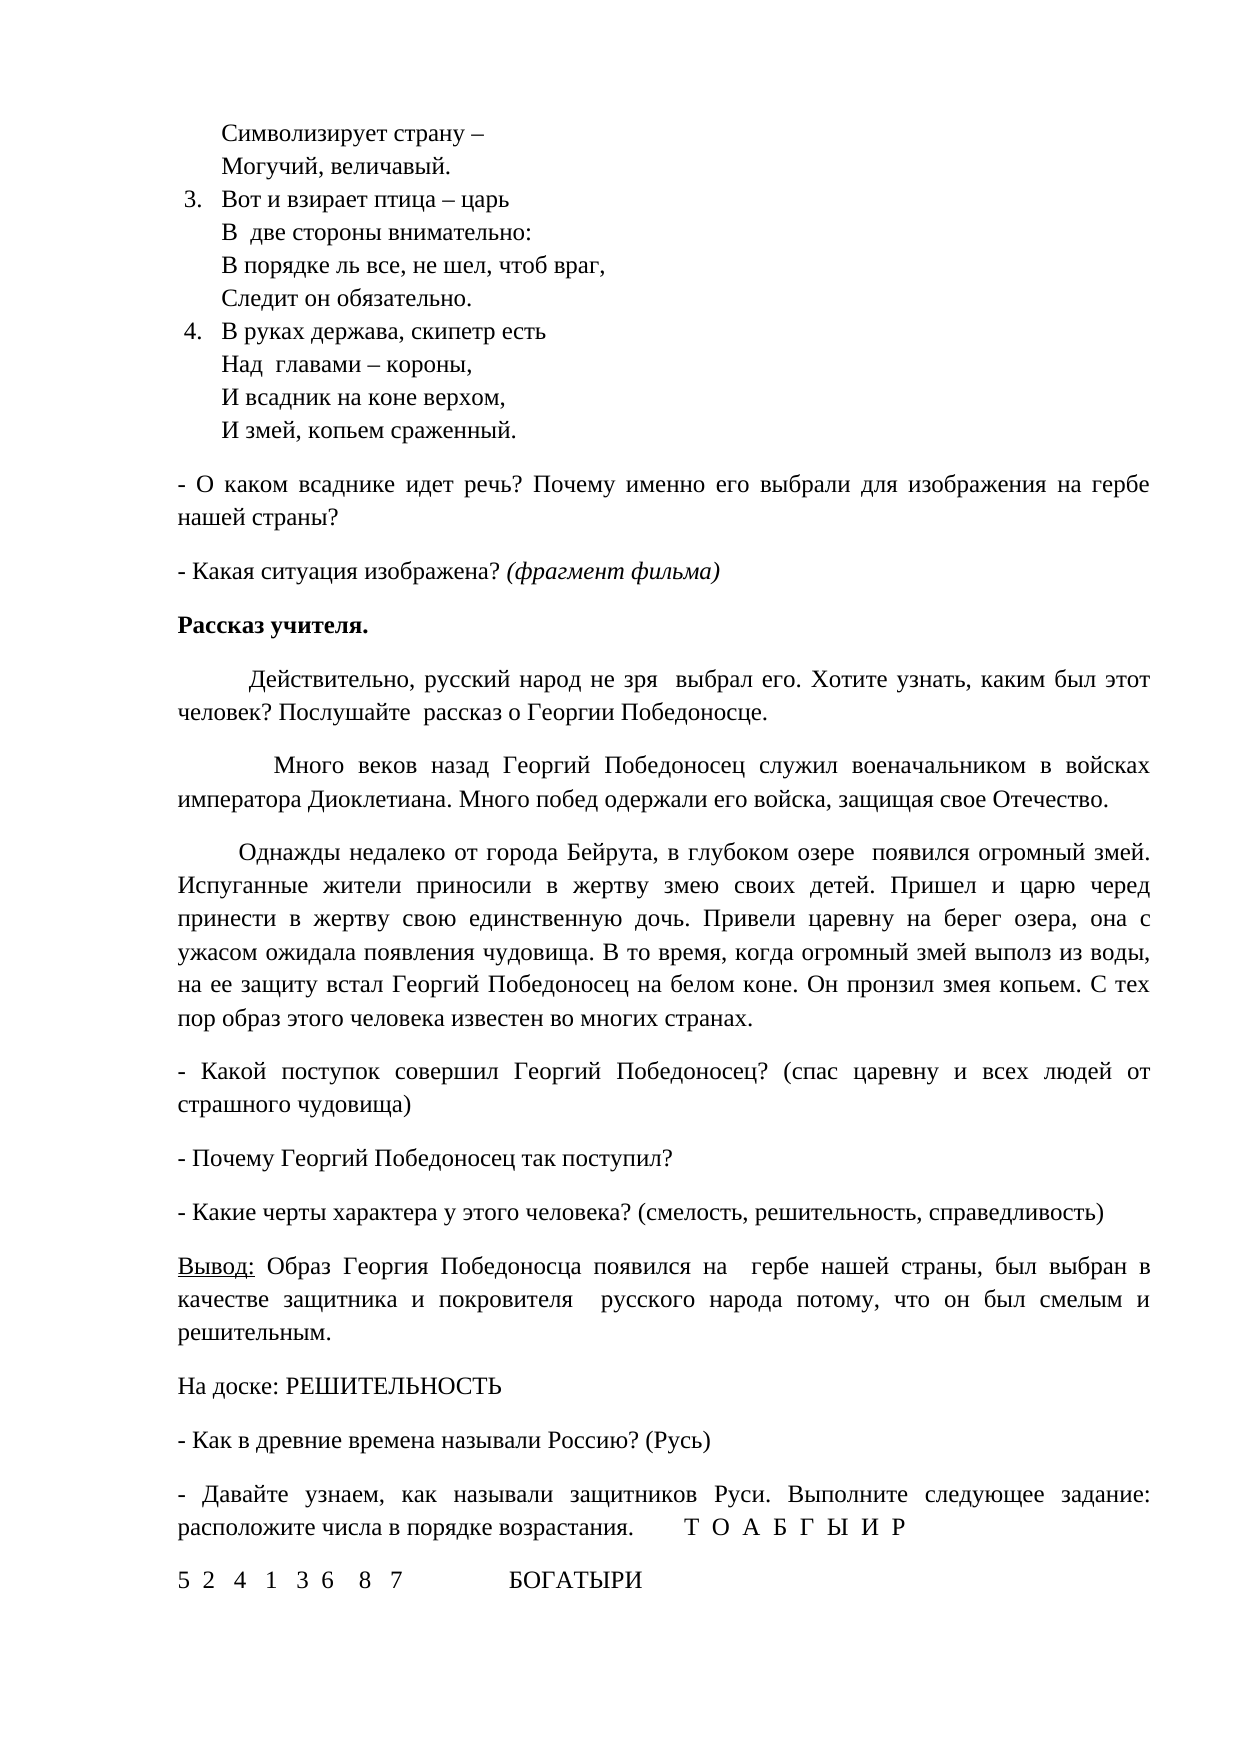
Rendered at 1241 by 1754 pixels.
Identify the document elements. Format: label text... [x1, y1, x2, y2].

list Вот и взирает птица – царь [183, 184, 1152, 213]
list В две стороны внимательно: [221, 217, 1152, 246]
text Вывод: Образ Георгия Победоносца появился на гербе нашей страны, был выбран в качестве защитника и покровителя русского народа потому, что он был смелым и решительным. [177, 1251, 1152, 1346]
text На доске: РЕШИТЕЛЬНОСТЬ [177, 1371, 1152, 1400]
list Могучий, величавый. [221, 151, 1152, 180]
text Много веков назад Георгий Победоносец служил военачальником в войсках императора Диоклетиана. Много побед одержали его войска, защищая свое Отечество. [177, 751, 1152, 812]
list И змей, копьем сраженный. [221, 415, 1152, 444]
text - Давайте узнаем, как называли защитников Руси. Выполните следующее задание: расположите числа в порядке возрастания. Т О А Б Г Ы И Р [177, 1479, 1152, 1540]
text - Почему Георгий Победоносец так поступил? [177, 1143, 1152, 1172]
list В руках держава, скипетр есть [183, 316, 1152, 345]
list Символизирует страну – [221, 118, 1152, 147]
text Действительно, русский народ не зря выбрал его. Хотите узнать, каким был этот человек? Послушайте рассказ о Георгии Победоносце. [177, 664, 1152, 726]
text 5 2 4 1 3 6 8 7 БОГАТЫРИ [177, 1566, 1152, 1594]
list Над главами – короны, [221, 349, 1152, 378]
text - Какой поступок совершил Георгий Победоносец? (спас царевну и всех людей от страшного чудовища) [177, 1056, 1152, 1118]
list Следит он обязательно. [221, 283, 1152, 312]
text - Какие черты характера у этого человека? (смелость, решительность, справедливость) [177, 1197, 1152, 1226]
text Рассказ учителя. [177, 610, 1152, 639]
text - О каком всаднике идет речь? Почему именно его выбрали для изображения на гербе нашей страны? [177, 469, 1152, 531]
text - Какая ситуация изображена? (фрагмент фильма) [177, 556, 1152, 585]
list И всадник на коне верхом, [221, 382, 1152, 411]
list В порядке ль все, не шел, чтоб враг, [221, 250, 1152, 279]
text Однажды недалеко от города Бейрута, в глубоком озере появился огромный змей. Испуганные жители приносили в жертву змею своих детей. Пришел и царю черед принести в жертву свою единственную дочь. Привели царевну на берег озера, она с ужасом ожидала появления чудовища. В то время, когда огромный змей выполз из воды, на ее защиту встал Георгий Победоносец на белом коне. Он пронзил змея копьем. С тех пор образ этого человека известен во многих странах. [177, 837, 1152, 1031]
text - Как в древние времена называли Россию? (Русь) [177, 1425, 1152, 1453]
